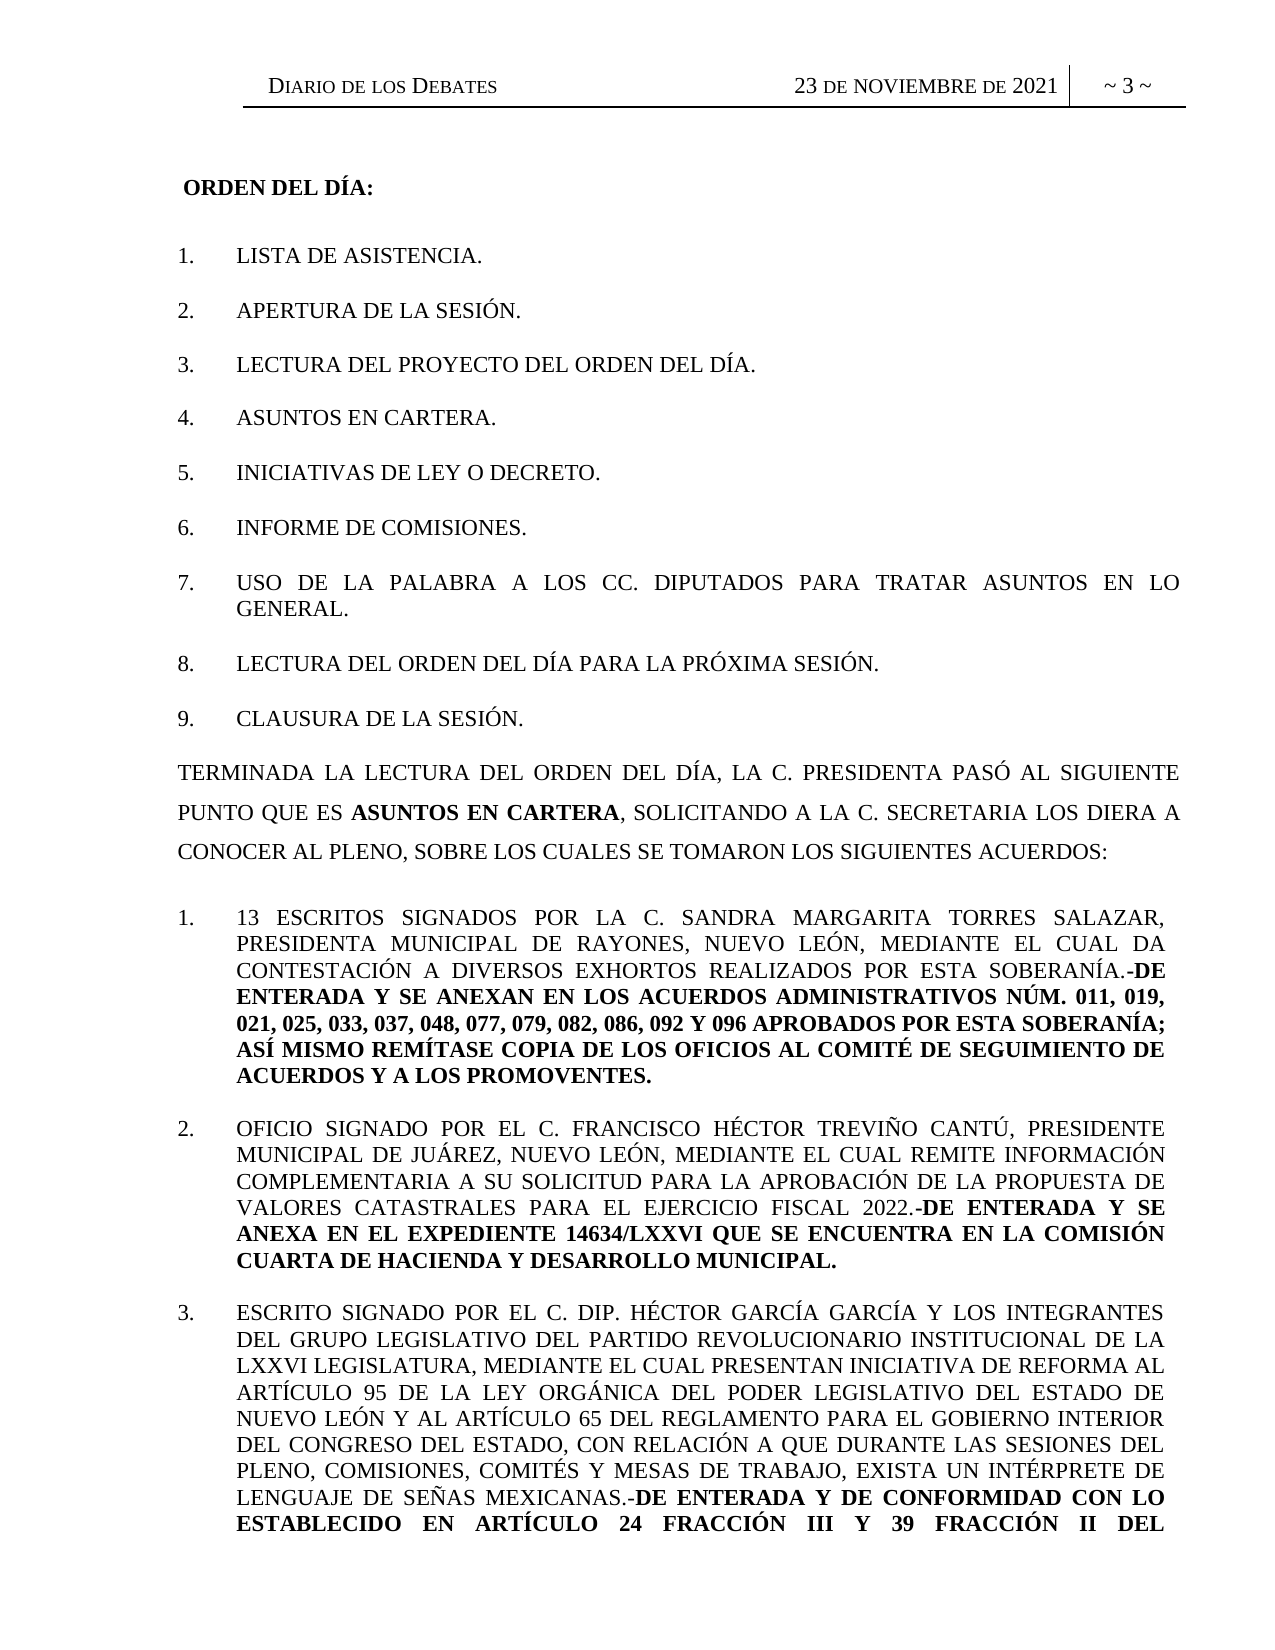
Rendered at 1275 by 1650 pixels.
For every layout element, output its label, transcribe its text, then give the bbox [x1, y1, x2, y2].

list APERTURA DE LA SESIÓN. [177, 297, 1181, 323]
list INFORME DE COMISIONES. [177, 514, 1181, 540]
list ASUNTOS EN CARTERA. [177, 404, 1181, 431]
text TERMINADA LA LECTURA DEL ORDEN DEL DÍA, LA C. PRESIDENTA PASÓ AL SIGUIENTE PUNTO QUE ES ASUNTOS EN CARTERA, SOLICITANDO A LA C. SECRETARIA LOS DIERA A CONOCER AL PLENO, SOBRE LOS CUALES SE TOMARON LOS SIGUIENTES ACUERDOS: [177, 759, 1181, 865]
list LECTURA DEL ORDEN DEL DÍA PARA LA PRÓXIMA SESIÓN. [177, 650, 1181, 676]
list USO DE LA PALABRA A LOS CC. DIPUTADOS PARA TRATAR ASUNTOS EN LO GENERAL. [177, 569, 1181, 621]
list OFICIO SIGNADO POR EL C. FRANCISCO HÉCTOR TREVIÑO CANTÚ, PRESIDENTE MUNICIPAL DE JUÁREZ, NUEVO LEÓN, MEDIANTE EL CUAL REMITE INFORMACIÓN COMPLEMENTARIA A SU SOLICITUD PARA LA APROBACIÓN DE LA PROPUESTA DE VALORES CATASTRALES PARA EL EJERCICIO FISCAL 2022.-DE ENTERADA Y SE ANEXA EN EL EXPEDIENTE 14634/LXXVI QUE SE ENCUENTRA EN LA COMISIÓN CUARTA DE HACIENDA Y DESARROLLO MUNICIPAL. [177, 1115, 1166, 1273]
text ORDEN DEL DÍA: [177, 174, 1181, 200]
list LISTA DE ASISTENCIA. [177, 242, 1181, 268]
list CLAUSURA DE LA SESIÓN. [177, 704, 1181, 731]
list INICIATIVAS DE LEY O DECRETO. [177, 459, 1181, 485]
list LECTURA DEL PROYECTO DEL ORDEN DEL DÍA. [177, 352, 1181, 378]
list 13 ESCRITOS SIGNADOS POR LA C. SANDRA MARGARITA TORRES SALAZAR, PRESIDENTA MUNICIPAL DE RAYONES, NUEVO LEÓN, MEDIANTE EL CUAL DA CONTESTACIÓN A DIVERSOS EXHORTOS REALIZADOS POR ESTA SOBERANÍA.-DE ENTERADA Y SE ANEXAN EN LOS ACUERDOS ADMINISTRATIVOS NÚM. 011, 019, 021, 025, 033, 037, 048, 077, 079, 082, 086, 092 Y 096 APROBADOS POR ESTA SOBERANÍA; ASÍ MISMO REMÍTASE COPIA DE LOS OFICIOS AL COMITÉ DE SEGUIMIENTO DE ACUERDOS Y A LOS PROMOVENTES. [177, 904, 1166, 1089]
